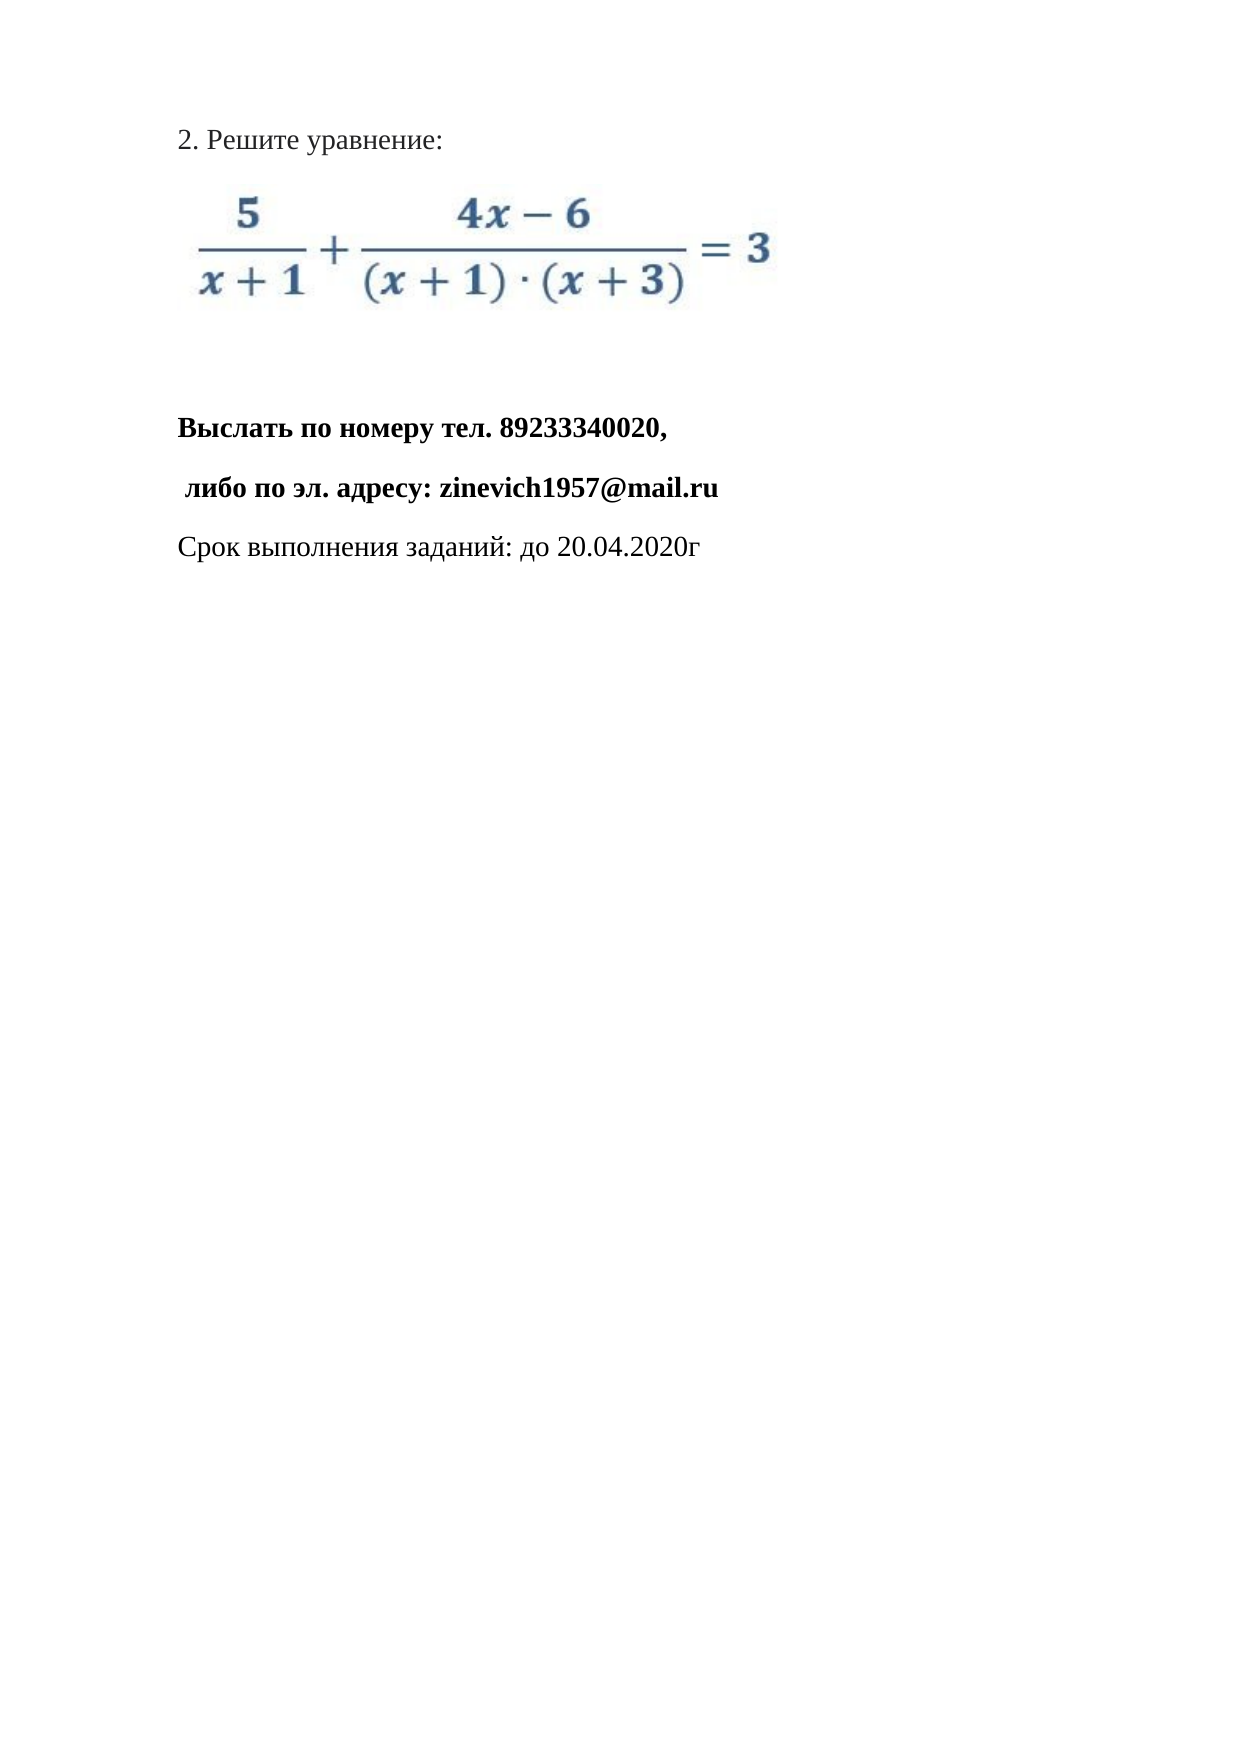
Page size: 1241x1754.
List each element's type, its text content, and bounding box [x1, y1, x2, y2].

text Выслать по номеру тел. 89233340020, [177, 410, 1152, 444]
picture [177, 184, 793, 315]
text либо по эл. адресу: zinevich1957@mail.ru [177, 470, 1152, 503]
text 2. Решите уравнение: [177, 118, 1152, 156]
text Срок выполнения заданий: до 20.04.2020г [177, 529, 1152, 563]
